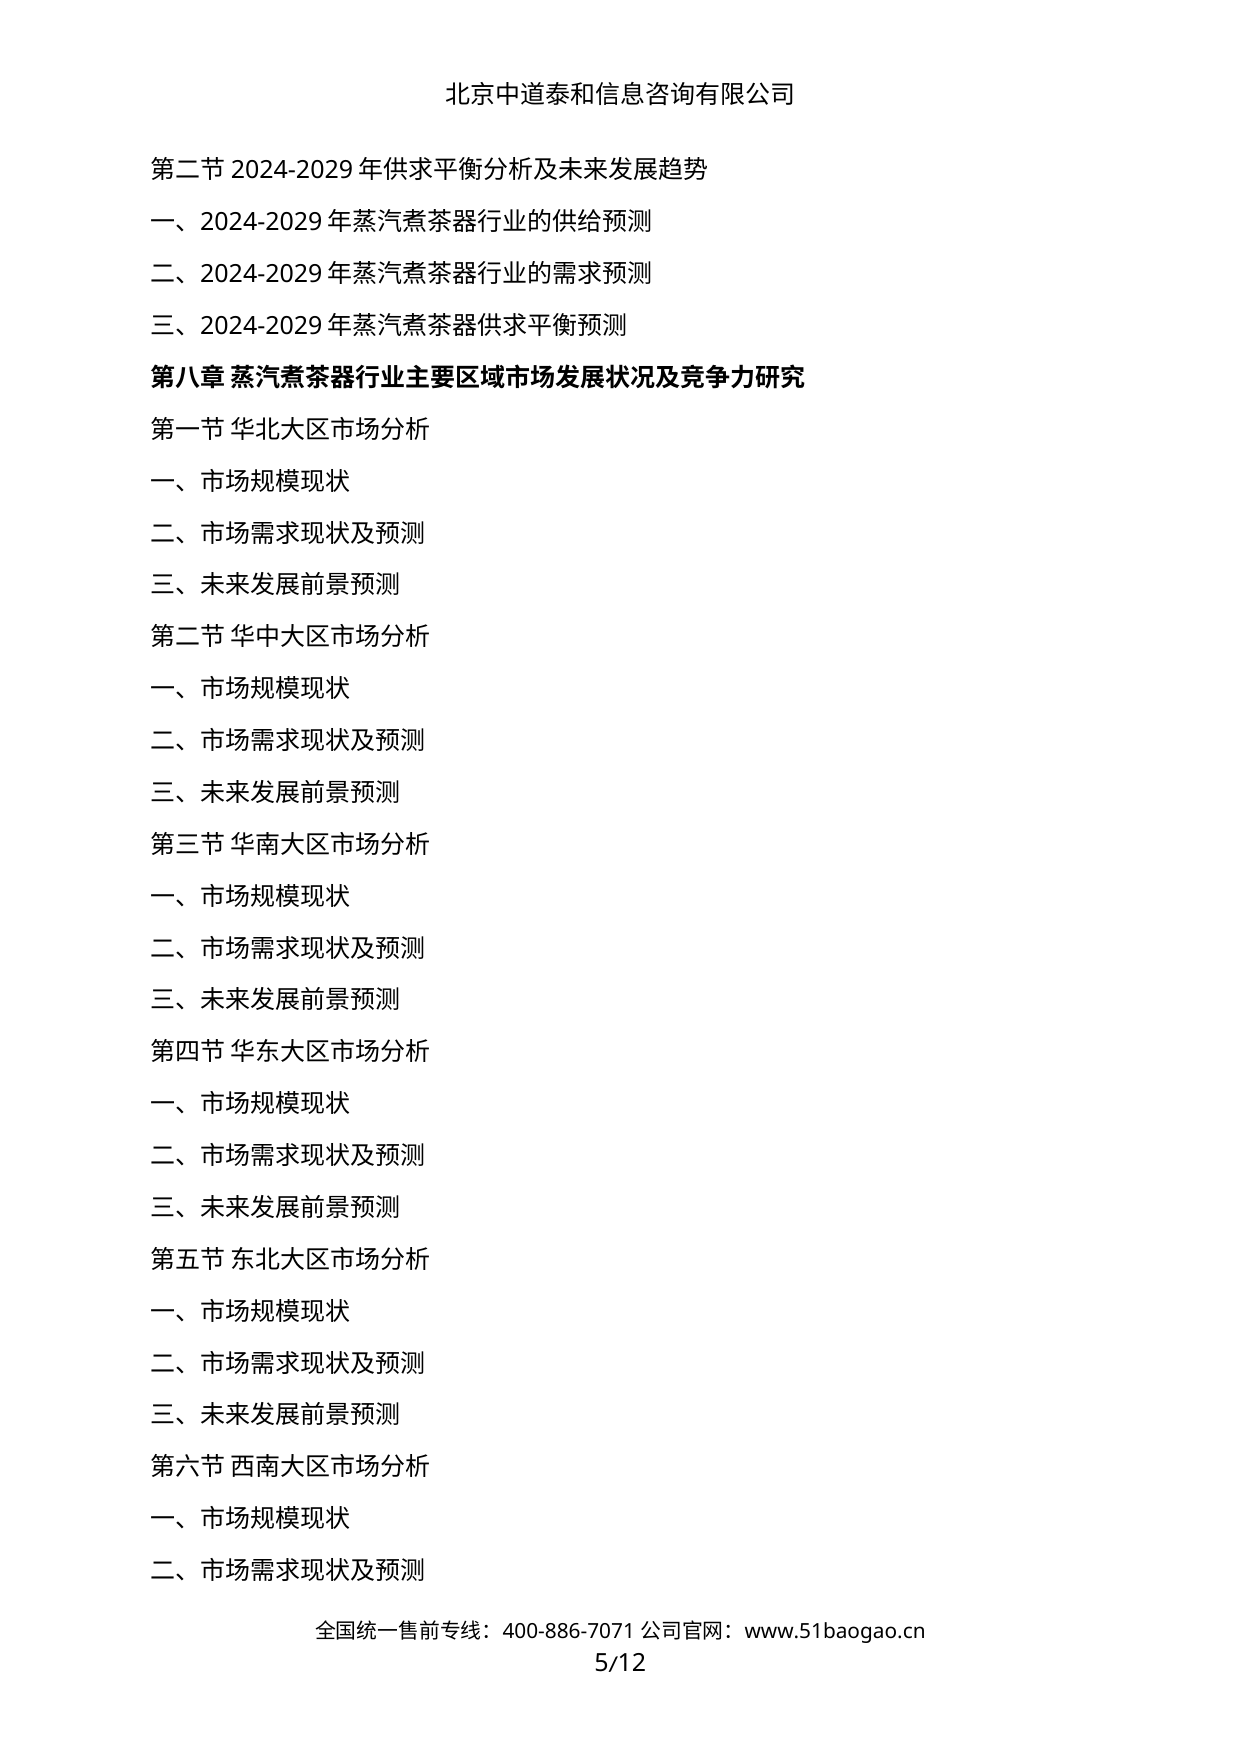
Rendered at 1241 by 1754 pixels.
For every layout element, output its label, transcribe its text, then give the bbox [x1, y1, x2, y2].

text 二、市场需求现状及预测 [150, 1551, 1090, 1587]
text 二、市场需求现状及预测 [150, 721, 1090, 757]
text 第二节 华中大区市场分析 [150, 617, 1090, 653]
text 一、市场规模现状 [150, 1291, 1090, 1327]
text 三、未来发展前景预测 [150, 980, 1090, 1016]
text 一、市场规模现状 [150, 1084, 1090, 1120]
text 二、市场需求现状及预测 [150, 513, 1090, 549]
text 第五节 东北大区市场分析 [150, 1239, 1090, 1276]
text 二、市场需求现状及预测 [150, 928, 1090, 964]
text 第八章 蒸汽煮茶器行业主要区域市场发展状况及竞争力研究 [150, 357, 1090, 394]
text 三、未来发展前景预测 [150, 772, 1090, 809]
text 第六节 西南大区市场分析 [150, 1447, 1090, 1483]
text 第三节 华南大区市场分析 [150, 824, 1090, 861]
text 第二节 2024-2029年供求平衡分析及未来发展趋势 [150, 150, 1090, 186]
text 一、2024-2029年蒸汽煮茶器行业的供给预测 [150, 202, 1090, 238]
text 三、2024-2029年蒸汽煮茶器供求平衡预测 [150, 306, 1090, 342]
text 二、2024-2029年蒸汽煮茶器行业的需求预测 [150, 254, 1090, 290]
text 第四节 华东大区市场分析 [150, 1032, 1090, 1068]
text 三、未来发展前景预测 [150, 565, 1090, 601]
text 三、未来发展前景预测 [150, 1395, 1090, 1431]
text 一、市场规模现状 [150, 876, 1090, 912]
text 二、市场需求现状及预测 [150, 1136, 1090, 1172]
text 一、市场规模现状 [150, 669, 1090, 705]
text 一、市场规模现状 [150, 461, 1090, 497]
text 一、市场规模现状 [150, 1499, 1090, 1535]
text 第一节 华北大区市场分析 [150, 409, 1090, 446]
text 三、未来发展前景预测 [150, 1187, 1090, 1224]
text 二、市场需求现状及预测 [150, 1343, 1090, 1379]
